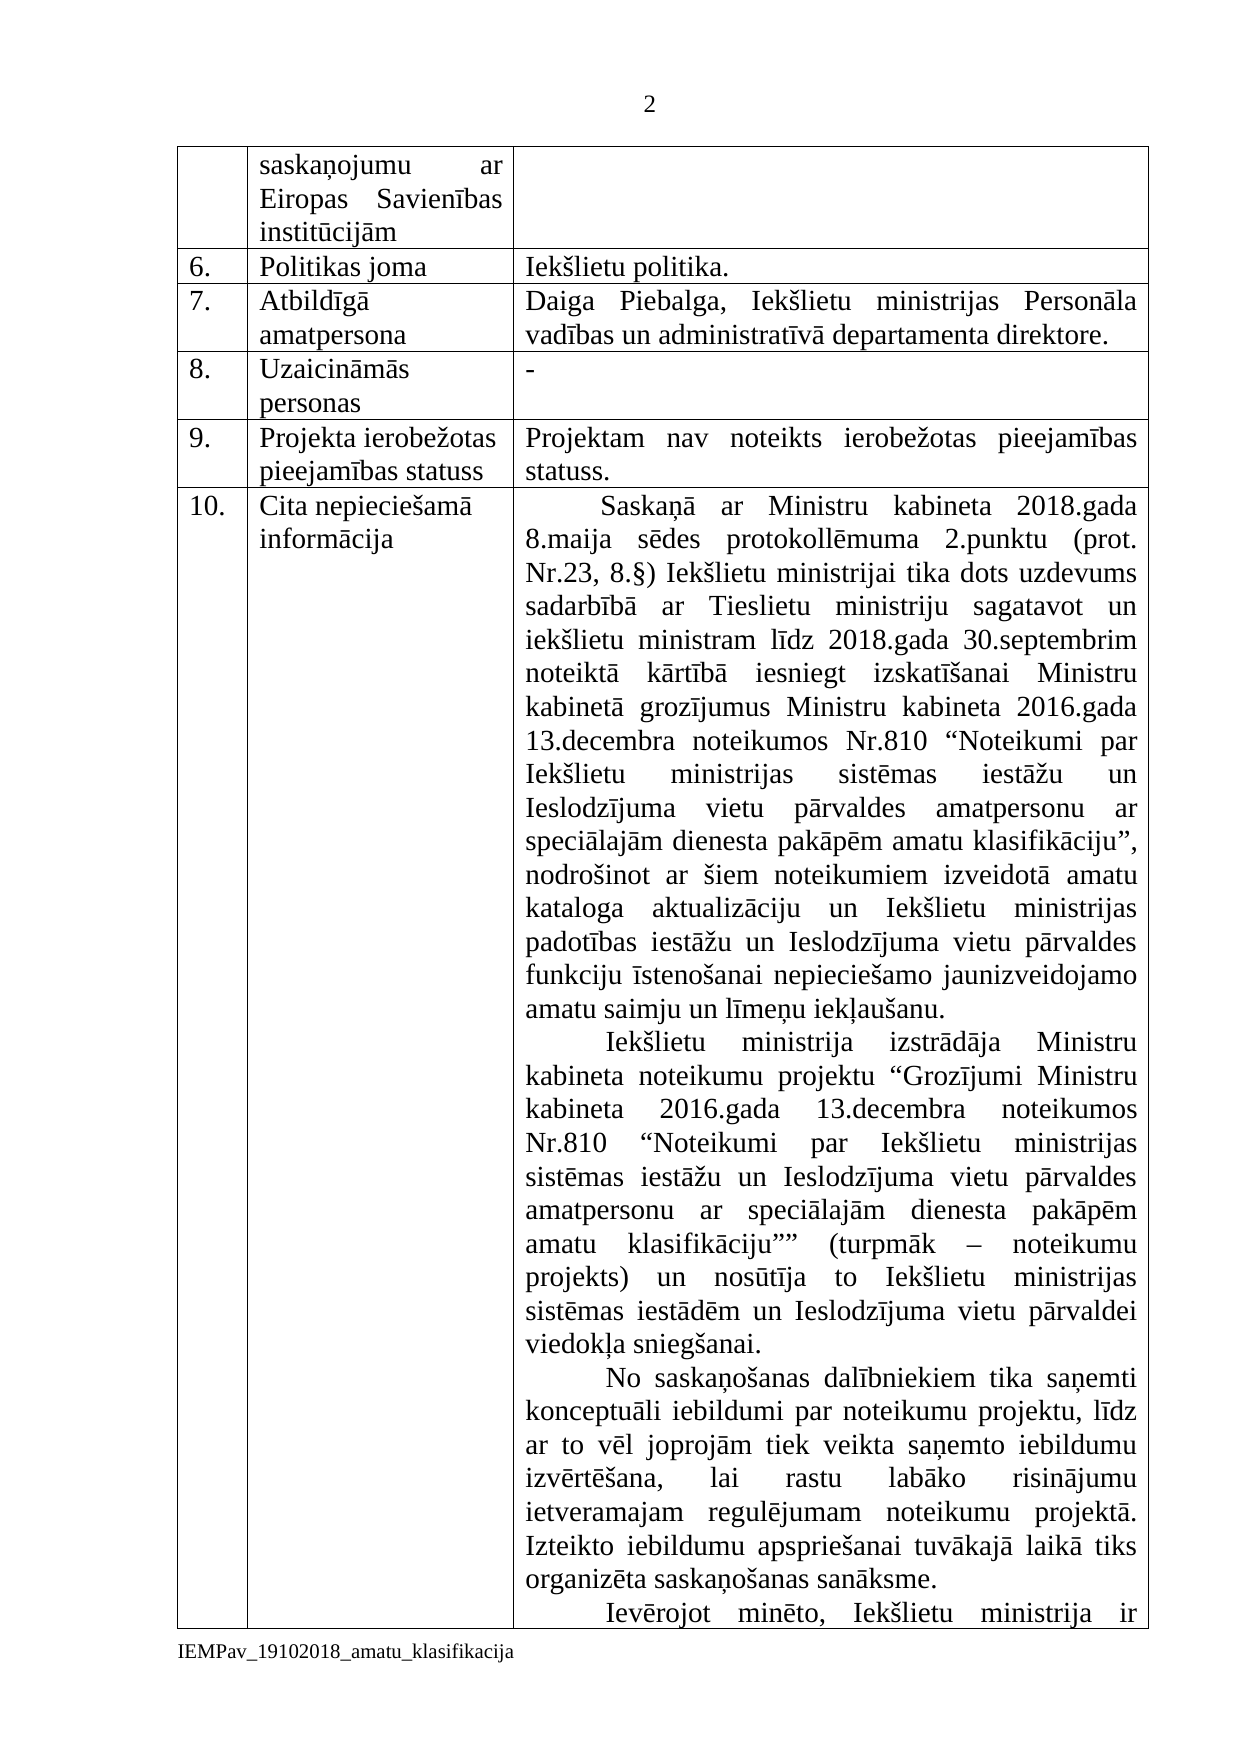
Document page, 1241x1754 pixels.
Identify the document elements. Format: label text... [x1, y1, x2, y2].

table_cell Atbildīgā amatpersona [248, 284, 513, 351]
table_cell Iekšlietu politika. [514, 249, 1148, 282]
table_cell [248, 488, 513, 1628]
table_cell - [514, 352, 1148, 419]
table_cell Daiga Piebalga, Iekšlietu ministrijas Personāla vadības un administratīvā departamenta direktore. [514, 284, 1148, 351]
table_cell - [514, 147, 1148, 248]
table_cell 8. [178, 352, 247, 419]
table_cell 10. [178, 488, 247, 1628]
table_cell 5. [178, 147, 247, 248]
table_cell Politikas joma [248, 249, 513, 282]
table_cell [514, 488, 1148, 1628]
table_cell 9. [178, 420, 247, 487]
table_cell Uzaicināmās personas [248, 352, 513, 419]
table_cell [248, 147, 513, 248]
table_cell Projekta ierobežotas pieejamības statuss [248, 420, 513, 487]
table_cell Projektam nav noteikts ierobežotas pieejamības statuss. [514, 420, 1148, 487]
table_cell 7. [178, 284, 247, 351]
table_cell 6. [178, 249, 247, 282]
